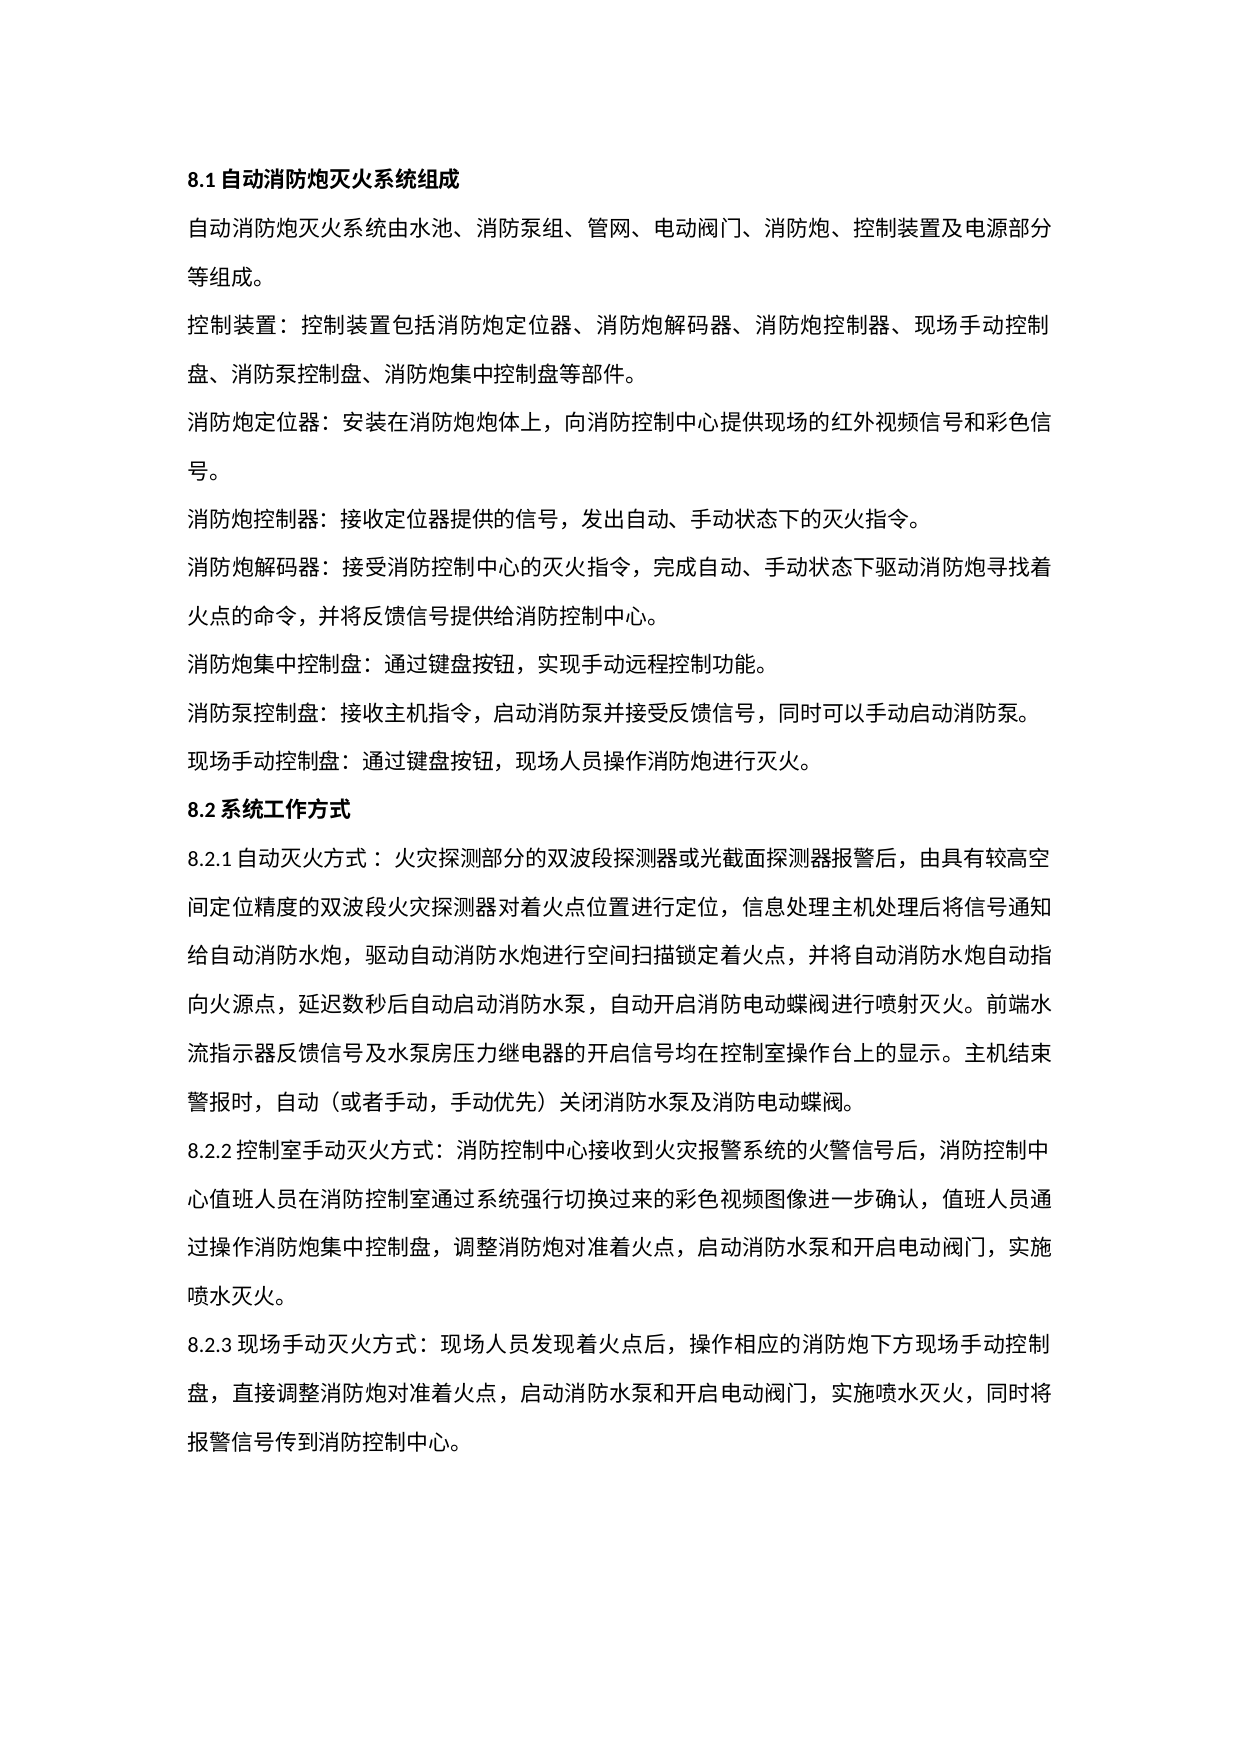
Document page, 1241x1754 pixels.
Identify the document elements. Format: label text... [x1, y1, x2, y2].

text 消防炮集中控制盘：通过键盘按钮，实现手动远程控制功能。 [187, 647, 1053, 679]
text 控制装置：控制装置包括消防炮定位器、消防炮解码器、消防炮控制器、现场手动控制盘、消防泵控制盘、消防炮集中控制盘等部件。 [187, 307, 1053, 389]
text 消防炮控制器：接收定位器提供的信号，发出自动、手动状态下的灭火指令。 [187, 502, 1053, 534]
text 8.2.3现场手动灭火方式：现场人员发现着火点后，操作相应的消防炮下方现场手动控制盘，直接调整消防炮对准着火点，启动消防水泵和开启电动阀门，实施喷水灭火，同时将报警信号传到消防控制中心。 [187, 1327, 1053, 1457]
text 8.1自动消防炮灭火系统组成 [187, 162, 1053, 194]
text 8.2.2控制室手动灭火方式：消防控制中心接收到火灾报警系统的火警信号后，消防控制中心值班人员在消防控制室通过系统强行切换过来的彩色视频图像进一步确认，值班人员通过操作消防炮集中控制盘，调整消防炮对准着火点，启动消防水泵和开启电动阀门，实施喷水灭火。 [187, 1132, 1053, 1311]
text 自动消防炮灭火系统由水池、消防泵组、管网、电动阀门、消防炮、控制装置及电源部分等组成。 [187, 210, 1053, 292]
text 消防炮解码器：接受消防控制中心的灭火指令，完成自动、手动状态下驱动消防炮寻找着火点的命令，并将反馈信号提供给消防控制中心。 [187, 550, 1053, 631]
text 消防泵控制盘：接收主机指令，启动消防泵并接受反馈信号，同时可以手动启动消防泵。 [187, 695, 1053, 728]
text 消防炮定位器：安装在消防炮炮体上，向消防控制中心提供现场的红外视频信号和彩色信号。 [187, 404, 1053, 486]
text 8.2系统工作方式 [187, 792, 1053, 824]
text 8.2.1自动灭火方式 ：火灾探测部分的双波段探测器或光截面探测器报警后，由具有较高空间定位精度的双波段火灾探测器对着火点位置进行定位，信息处理主机处理后将信号通知给自动消防水炮，驱动自动消防水炮进行空间扫描锁定着火点，并将自动消防水炮自动指向火源点，延迟数秒后自动启动消防水泵，自动开启消防电动蝶阀进行喷射灭火。前端水流指示器反馈信号及水泵房压力继电器的开启信号均在控制室操作台上的显示。主机结束警报时，自动（或者手动，手动优先）关闭消防水泵及消防电动蝶阀。 [187, 840, 1053, 1117]
text 现场手动控制盘：通过键盘按钮，现场人员操作消防炮进行灭火。 [187, 744, 1053, 776]
